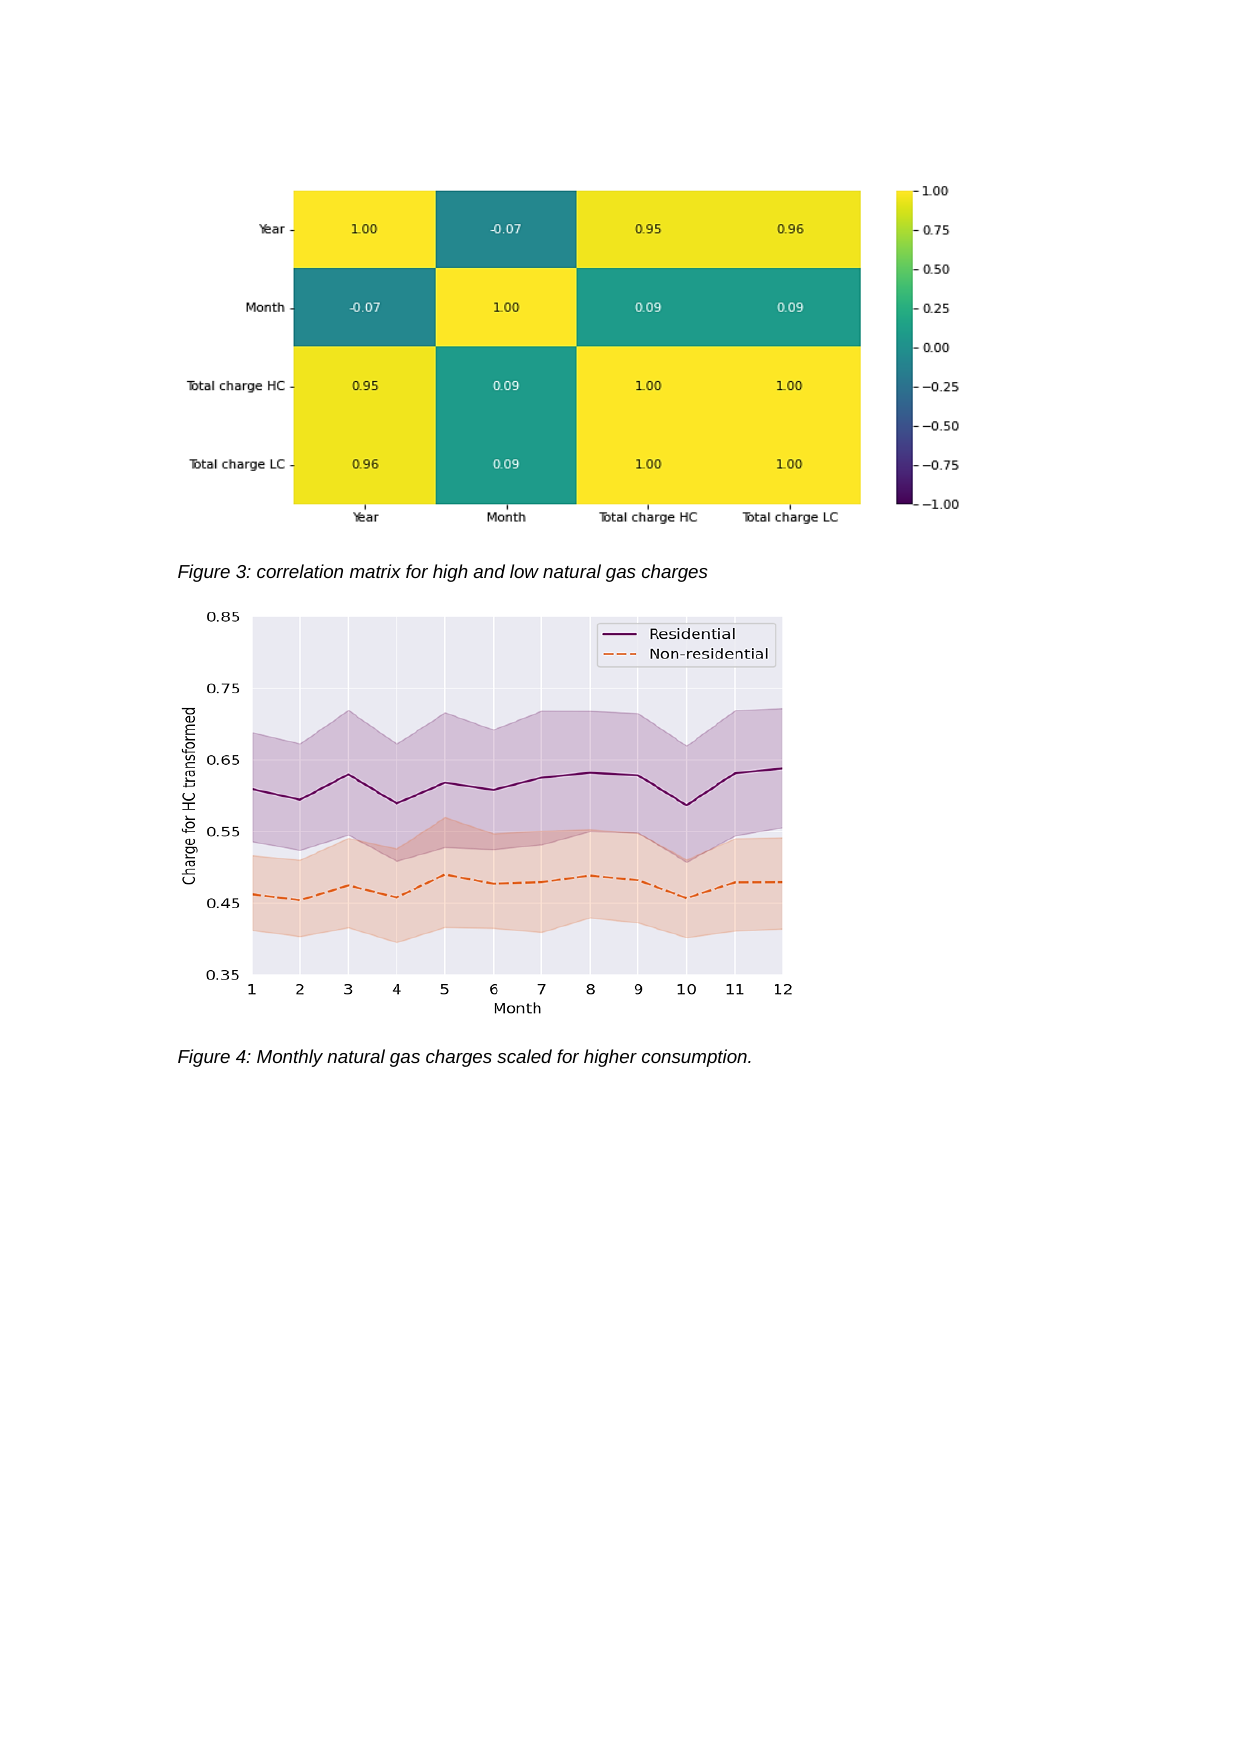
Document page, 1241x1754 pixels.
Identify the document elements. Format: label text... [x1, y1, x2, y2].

picture [177, 609, 796, 1017]
picture [177, 177, 970, 532]
text Figure 4: Monthly natural gas charges scaled for higher consumption. [177, 1046, 1092, 1067]
text Figure 3: correlation matrix for high and low natural gas charges [177, 561, 1092, 582]
